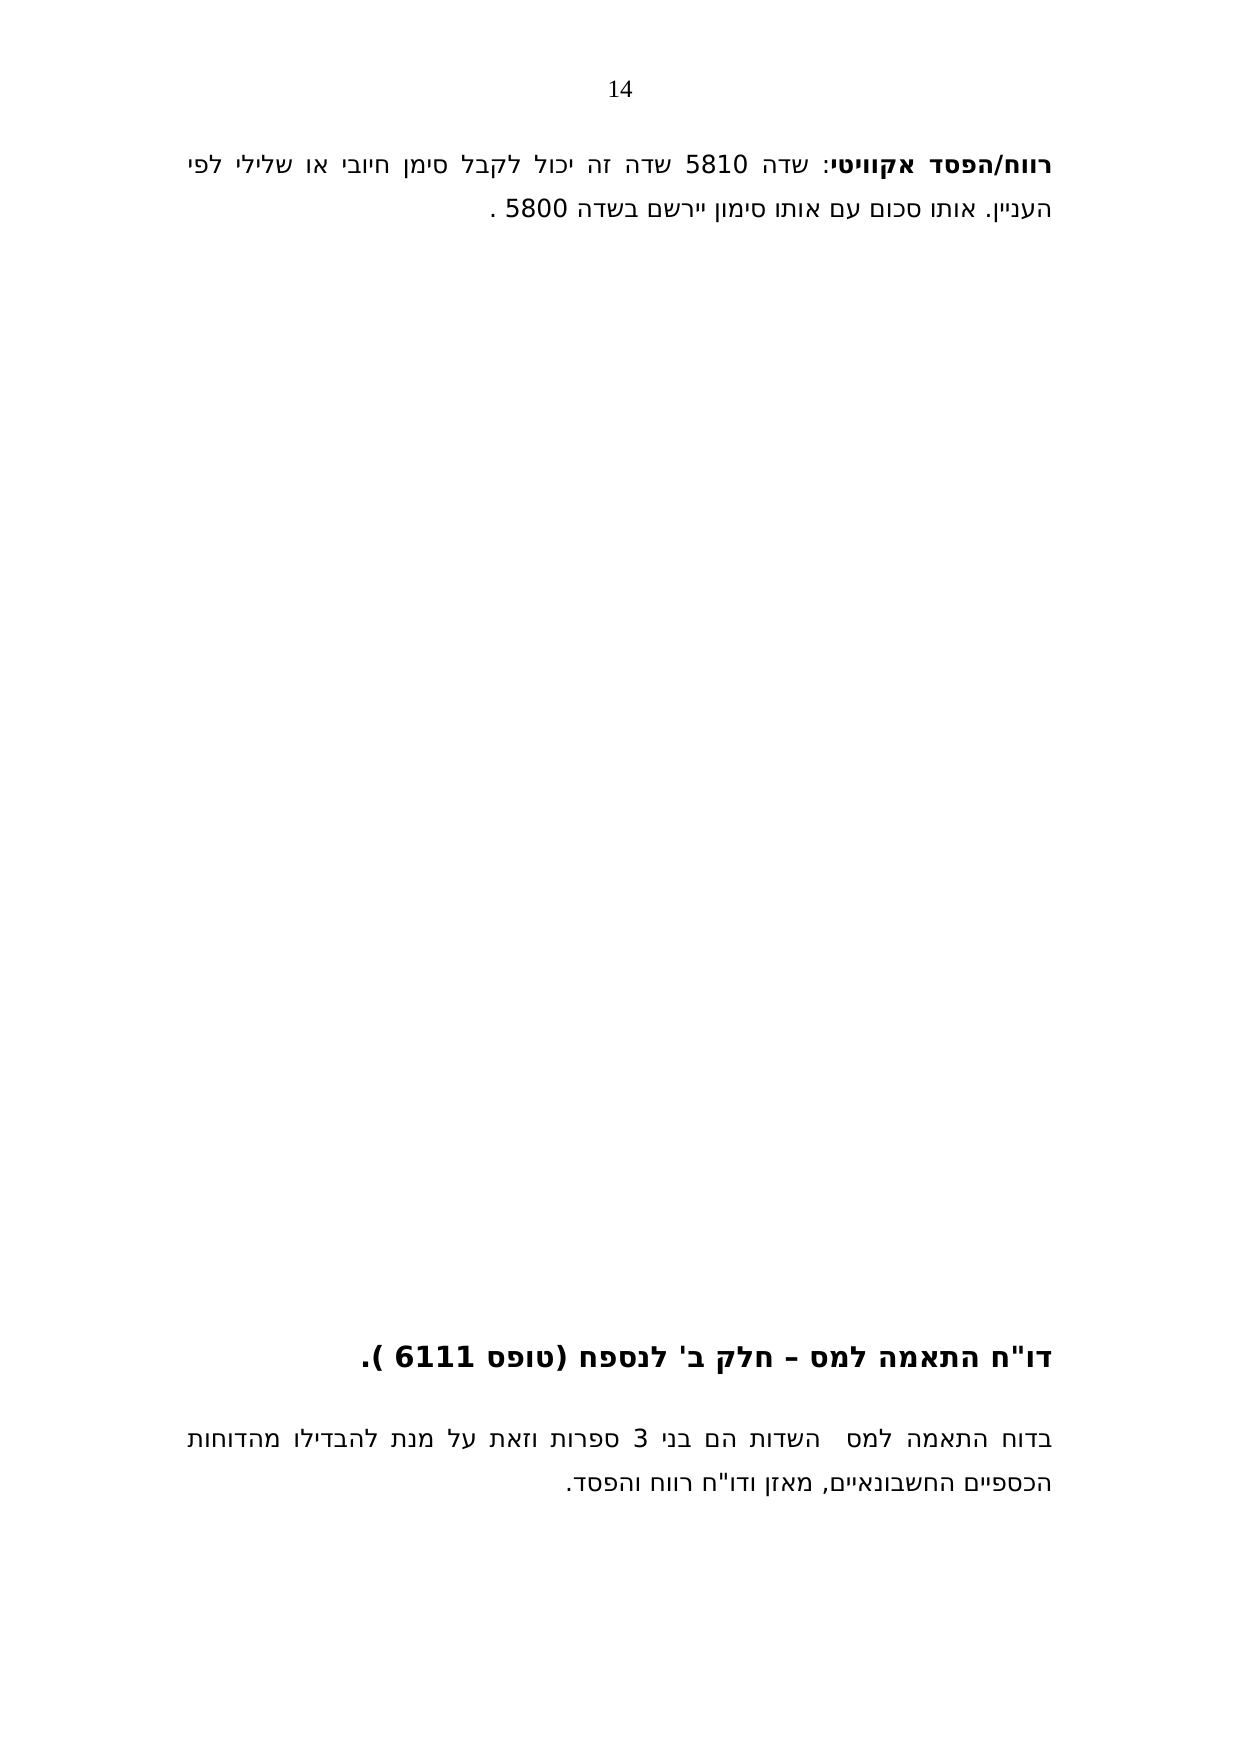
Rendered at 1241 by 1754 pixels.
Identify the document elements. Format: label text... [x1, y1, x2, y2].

subtitle דו"ח התאמה למס – חלק ב' לנספח (טופס 6111 ). [187, 1341, 1053, 1374]
text בדוח התאמה למס השדות הם בני 3 ספרות וזאת על מנת להבדילו מהדוחות הכספיים החשבונאיים, מאזן ודו"ח רווח והפסד. [187, 1424, 1053, 1497]
text רווח/הפסד אקוויטי: שדה 5810 שדה זה יכול לקבל סימן חיובי או שלילי לפי העניין. אותו סכום עם אותו סימון יירשם בשדה 5800 . [187, 150, 1053, 223]
